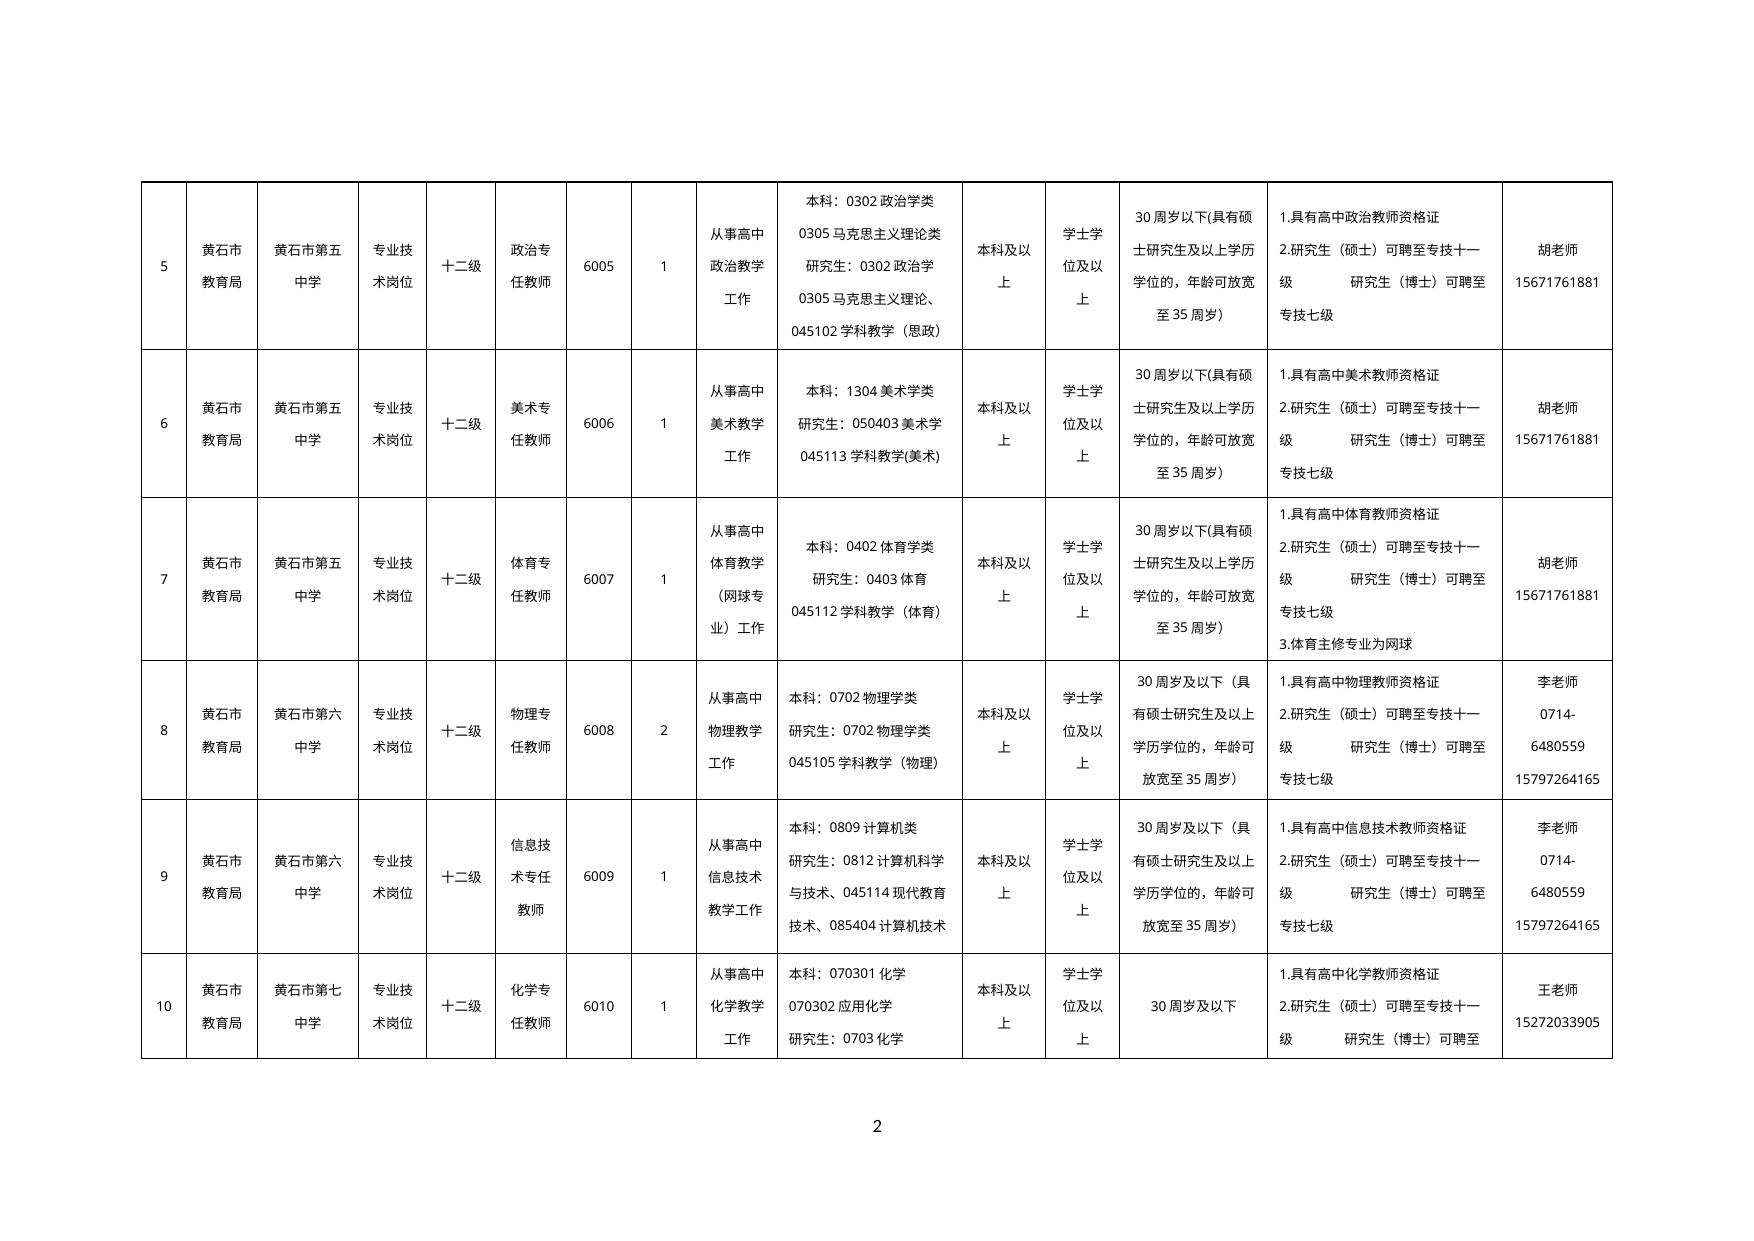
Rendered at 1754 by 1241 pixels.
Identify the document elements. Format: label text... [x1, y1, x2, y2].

table_cell 6008 [567, 661, 631, 799]
table_cell 十二级 [427, 183, 495, 349]
table_cell 黄石市第六中学 [258, 661, 358, 799]
table_cell 政治专任教师 [496, 183, 566, 349]
table_cell 黄石市教育局 [187, 954, 257, 1058]
table_cell 8 [142, 661, 186, 799]
table_cell 黄石市教育局 [187, 800, 257, 953]
table_cell 30周岁以下(具有硕士研究生及以上学历学位的，年龄可放宽至35周岁） [1120, 183, 1267, 349]
table_cell 黄石市第五中学 [258, 350, 358, 497]
table_cell 本科及以上 [963, 350, 1045, 497]
table_cell 6007 [567, 498, 631, 660]
table_cell 十二级 [427, 498, 495, 660]
table_cell 1 [632, 498, 696, 660]
table_cell 本科：0702物理学类 研究生：0702物理学类 045105学科教学（物理） [778, 661, 962, 799]
table_cell 5 [142, 183, 186, 349]
table_cell 6005 [567, 183, 631, 349]
table_cell 胡老师 15671761881 [1503, 350, 1612, 497]
table_cell 从事高中化学教学工作 [697, 954, 777, 1058]
table_cell 李老师 0714-6480559 15797264165 [1503, 800, 1612, 953]
table_cell 黄石市教育局 [187, 498, 257, 660]
table_cell 本科及以上 [963, 661, 1045, 799]
table_cell 黄石市第五中学 [258, 498, 358, 660]
table_cell 9 [142, 800, 186, 953]
table_cell 学士学位及以上 [1046, 800, 1119, 953]
table_cell 王老师 15272033905 [1503, 954, 1612, 1058]
table_cell 从事高中政治教学工作 [697, 183, 777, 349]
table_cell 30周岁及以下 [1120, 954, 1267, 1058]
table_cell 专业技术岗位 [359, 800, 426, 953]
table_cell 6009 [567, 800, 631, 953]
table_cell 黄石市教育局 [187, 350, 257, 497]
table_cell 专业技术岗位 [359, 183, 426, 349]
table_cell 专业技术岗位 [359, 498, 426, 660]
table_cell 美术专任教师 [496, 350, 566, 497]
table_cell 本科：0809计算机类 研究生：0812计算机科学与技术、045114现代教育技术、085404计算机技术 [778, 800, 962, 953]
table_cell 1.具有高中物理教师资格证 2.研究生（硕士）可聘至专技十一级 研究生（博士）可聘至专技七级 [1268, 661, 1502, 799]
table_cell 30周岁以下(具有硕士研究生及以上学历学位的，年龄可放宽至35周岁） [1120, 498, 1267, 660]
table_cell 黄石市第六中学 [258, 800, 358, 953]
table_cell 学士学位及以上 [1046, 954, 1119, 1058]
table_cell 1 [632, 800, 696, 953]
table_cell 1.具有高中政治教师资格证 2.研究生（硕士）可聘至专技十一级 研究生（博士）可聘至专技七级 [1268, 183, 1502, 349]
table_cell 本科及以上 [963, 498, 1045, 660]
table_cell 学士学位及以上 [1046, 661, 1119, 799]
table_cell 从事高中信息技术教学工作 [697, 800, 777, 953]
table_cell 黄石市第七中学 [258, 954, 358, 1058]
table_cell 7 [142, 498, 186, 660]
table_cell 1.具有高中体育教师资格证 2.研究生（硕士）可聘至专技十一级 研究生（博士）可聘至专技七级 3.体育主修专业为网球 [1268, 498, 1502, 660]
table_cell 学士学位及以上 [1046, 350, 1119, 497]
table_cell 李老师 0714-6480559 15797264165 [1503, 661, 1612, 799]
table_cell 30周岁以下(具有硕士研究生及以上学历学位的，年龄可放宽至35周岁） [1120, 350, 1267, 497]
table_cell 黄石市教育局 [187, 661, 257, 799]
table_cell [1268, 954, 1502, 1058]
table_cell 本科：0402体育学类 研究生：0403体育 045112学科教学（体育） [778, 498, 962, 660]
table_cell 化学专任教师 [496, 954, 566, 1058]
table_cell 物理专任教师 [496, 661, 566, 799]
table_cell 十二级 [427, 350, 495, 497]
table_cell 专业技术岗位 [359, 350, 426, 497]
table_cell 从事高中物理教学工作 [697, 661, 777, 799]
table_cell 从事高中美术教学工作 [697, 350, 777, 497]
table_cell 1.具有高中美术教师资格证 2.研究生（硕士）可聘至专技十一级 研究生（博士）可聘至专技七级 [1268, 350, 1502, 497]
table_cell 胡老师15671761881 [1503, 498, 1612, 660]
table_cell 1 [632, 954, 696, 1058]
table_cell 1.具有高中信息技术教师资格证 2.研究生（硕士）可聘至专技十一级 研究生（博士）可聘至专技七级 [1268, 800, 1502, 953]
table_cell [778, 954, 962, 1058]
table_cell 本科及以上 [963, 800, 1045, 953]
table_cell 30周岁及以下（具有硕士研究生及以上学历学位的，年龄可放宽至35周岁） [1120, 800, 1267, 953]
table_cell 6010 [567, 954, 631, 1058]
table_cell 学士学位及以上 [1046, 498, 1119, 660]
table_cell 十二级 [427, 954, 495, 1058]
table_cell 10 [142, 954, 186, 1058]
table_cell 2 [632, 661, 696, 799]
table_cell 体育专任教师 [496, 498, 566, 660]
table_cell 信息技术专任教师 [496, 800, 566, 953]
table_cell 1 [632, 350, 696, 497]
table_cell 黄石市教育局 [187, 183, 257, 349]
table_cell 30周岁及以下（具有硕士研究生及以上学历学位的，年龄可放宽至35周岁） [1120, 661, 1267, 799]
table_cell 学士学位及以上 [1046, 183, 1119, 349]
table_cell 十二级 [427, 661, 495, 799]
table_cell 胡老师 15671761881 [1503, 183, 1612, 349]
table_cell 黄石市第五中学 [258, 183, 358, 349]
table_cell 专业技术岗位 [359, 954, 426, 1058]
table_cell 6006 [567, 350, 631, 497]
table_cell 本科：0302政治学类 0305马克思主义理论类 研究生：0302政治学 0305马克思主义理论、 045102学科教学（思政） [778, 183, 962, 349]
table_cell 从事高中体育教学（网球专业）工作 [697, 498, 777, 660]
table_cell 专业技术岗位 [359, 661, 426, 799]
table_cell 本科：1304美术学类 研究生：050403美术学045113 学科教学(美术) [778, 350, 962, 497]
table_cell 6 [142, 350, 186, 497]
table_cell 本科及以上 [963, 183, 1045, 349]
table_cell 1 [632, 183, 696, 349]
table_cell 十二级 [427, 800, 495, 953]
table_cell 本科及以上 [963, 954, 1045, 1058]
